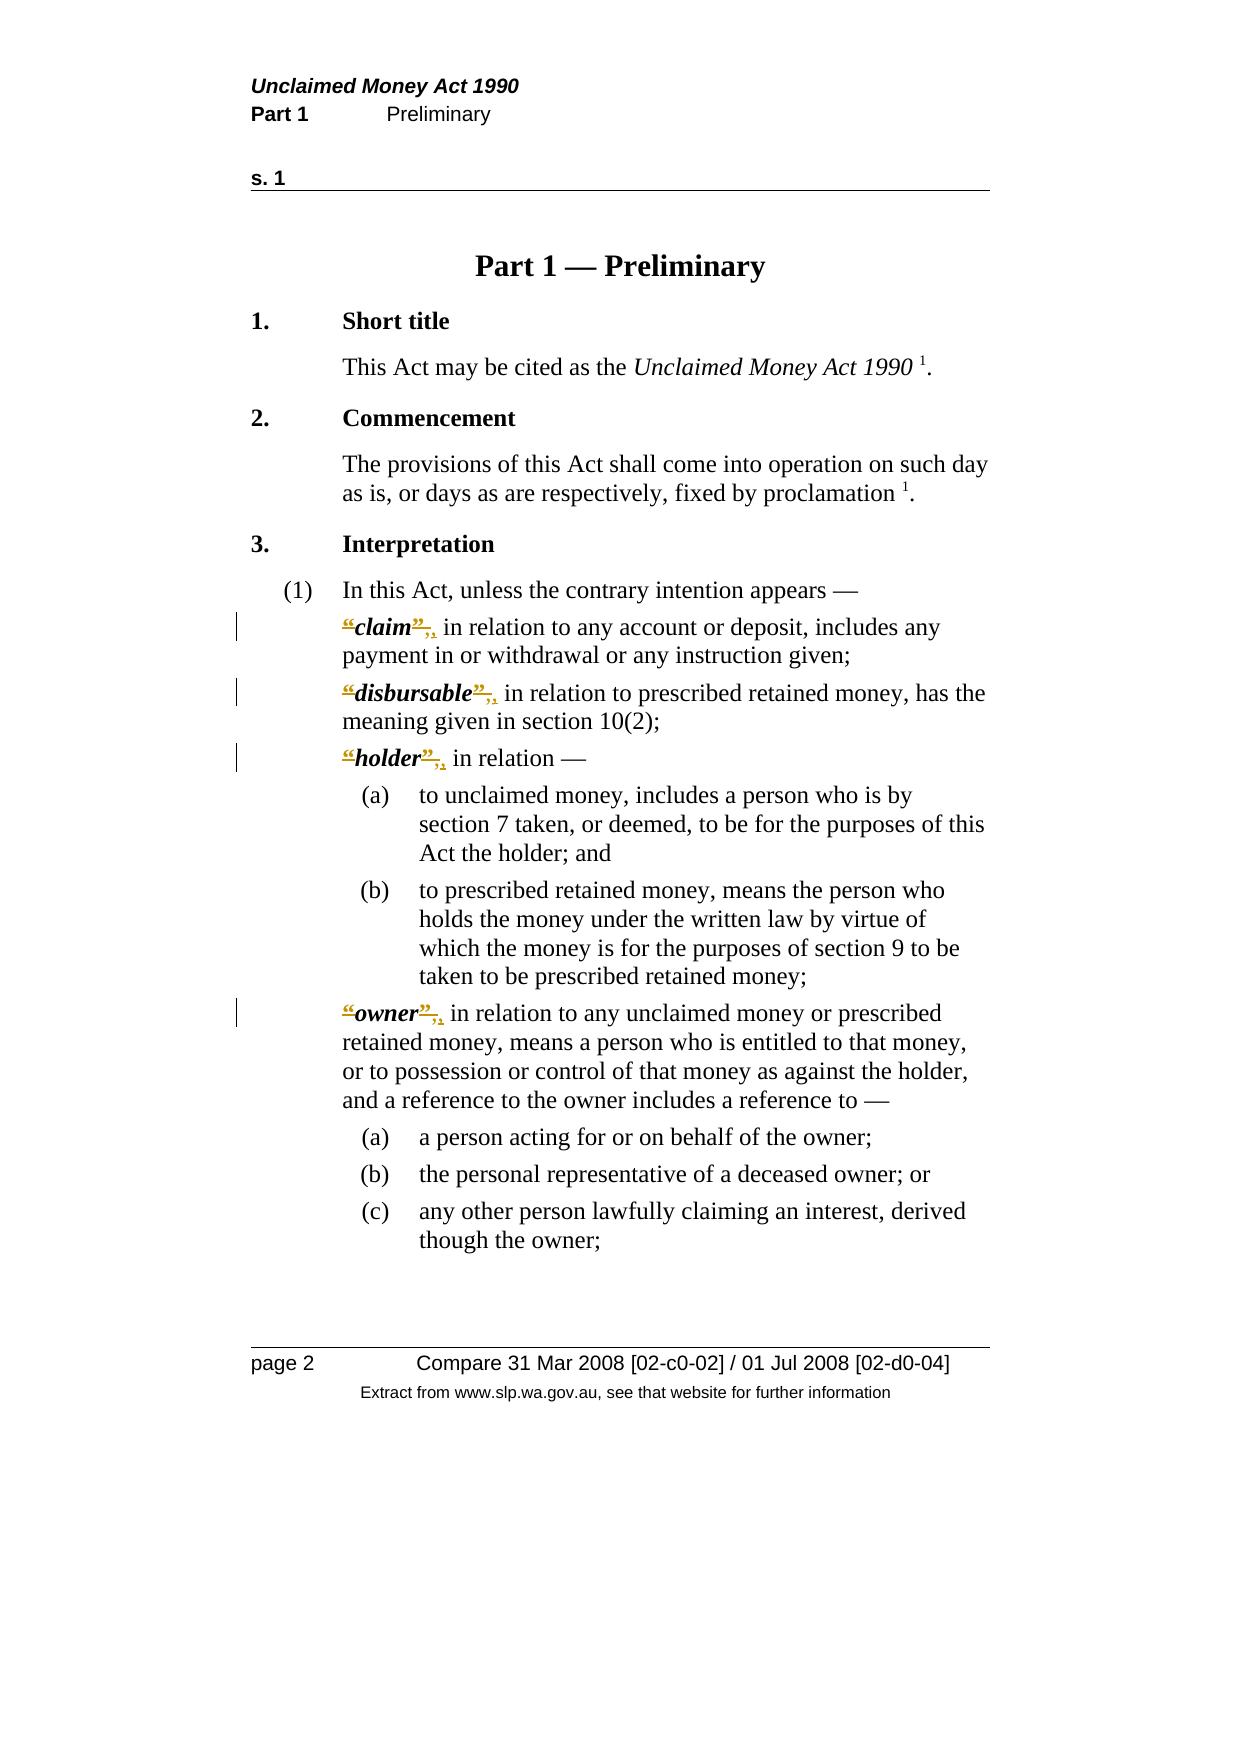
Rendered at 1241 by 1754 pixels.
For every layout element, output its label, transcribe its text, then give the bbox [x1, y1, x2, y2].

text holder in relation — [251, 743, 990, 772]
text This Act may be cited as the Unclaimed Money Act 1990 1. [251, 352, 990, 381]
subtitle 2. Commencement [251, 403, 990, 432]
subtitle 1. Short title [251, 306, 990, 335]
text (b) to prescribed retained money, means the person who holds the money under the written law by virtue of which the money is for the purposes of section 9 to be taken to be prescribed retained money; [251, 875, 990, 990]
text (1) In this Act, unless the contrary intention appears — [251, 575, 990, 603]
text (c) any other person lawfully claiming an interest, derived though the owner; [251, 1196, 990, 1253]
text (b) the personal representative of a deceased owner; or [251, 1159, 990, 1188]
text The provisions of this Act shall come into operation on such day as is, or days as are respectively, fixed by proclamation 1. [251, 449, 990, 506]
text disbursable in relation to prescribed retained money, has the meaning given in section 10(2); [251, 678, 990, 735]
text (a) to unclaimed money, includes a person who is by section 7 taken, or deemed, to be for the purposes of this Act the holder; and [251, 781, 990, 867]
subtitle 3. Interpretation [251, 529, 990, 558]
subtitle Part 1 — Preliminary [251, 247, 990, 283]
text owner in relation to any unclaimed money or prescribed retained money, means a person who is entitled to that money, or to possession or control of that money as against the holder, and a reference to the owner includes a reference to — [251, 998, 990, 1113]
text claim in relation to any account or deposit, includes any payment in or withdrawal or any instruction given; [251, 612, 990, 669]
text (a) a person acting for or on behalf of the owner; [251, 1122, 990, 1151]
